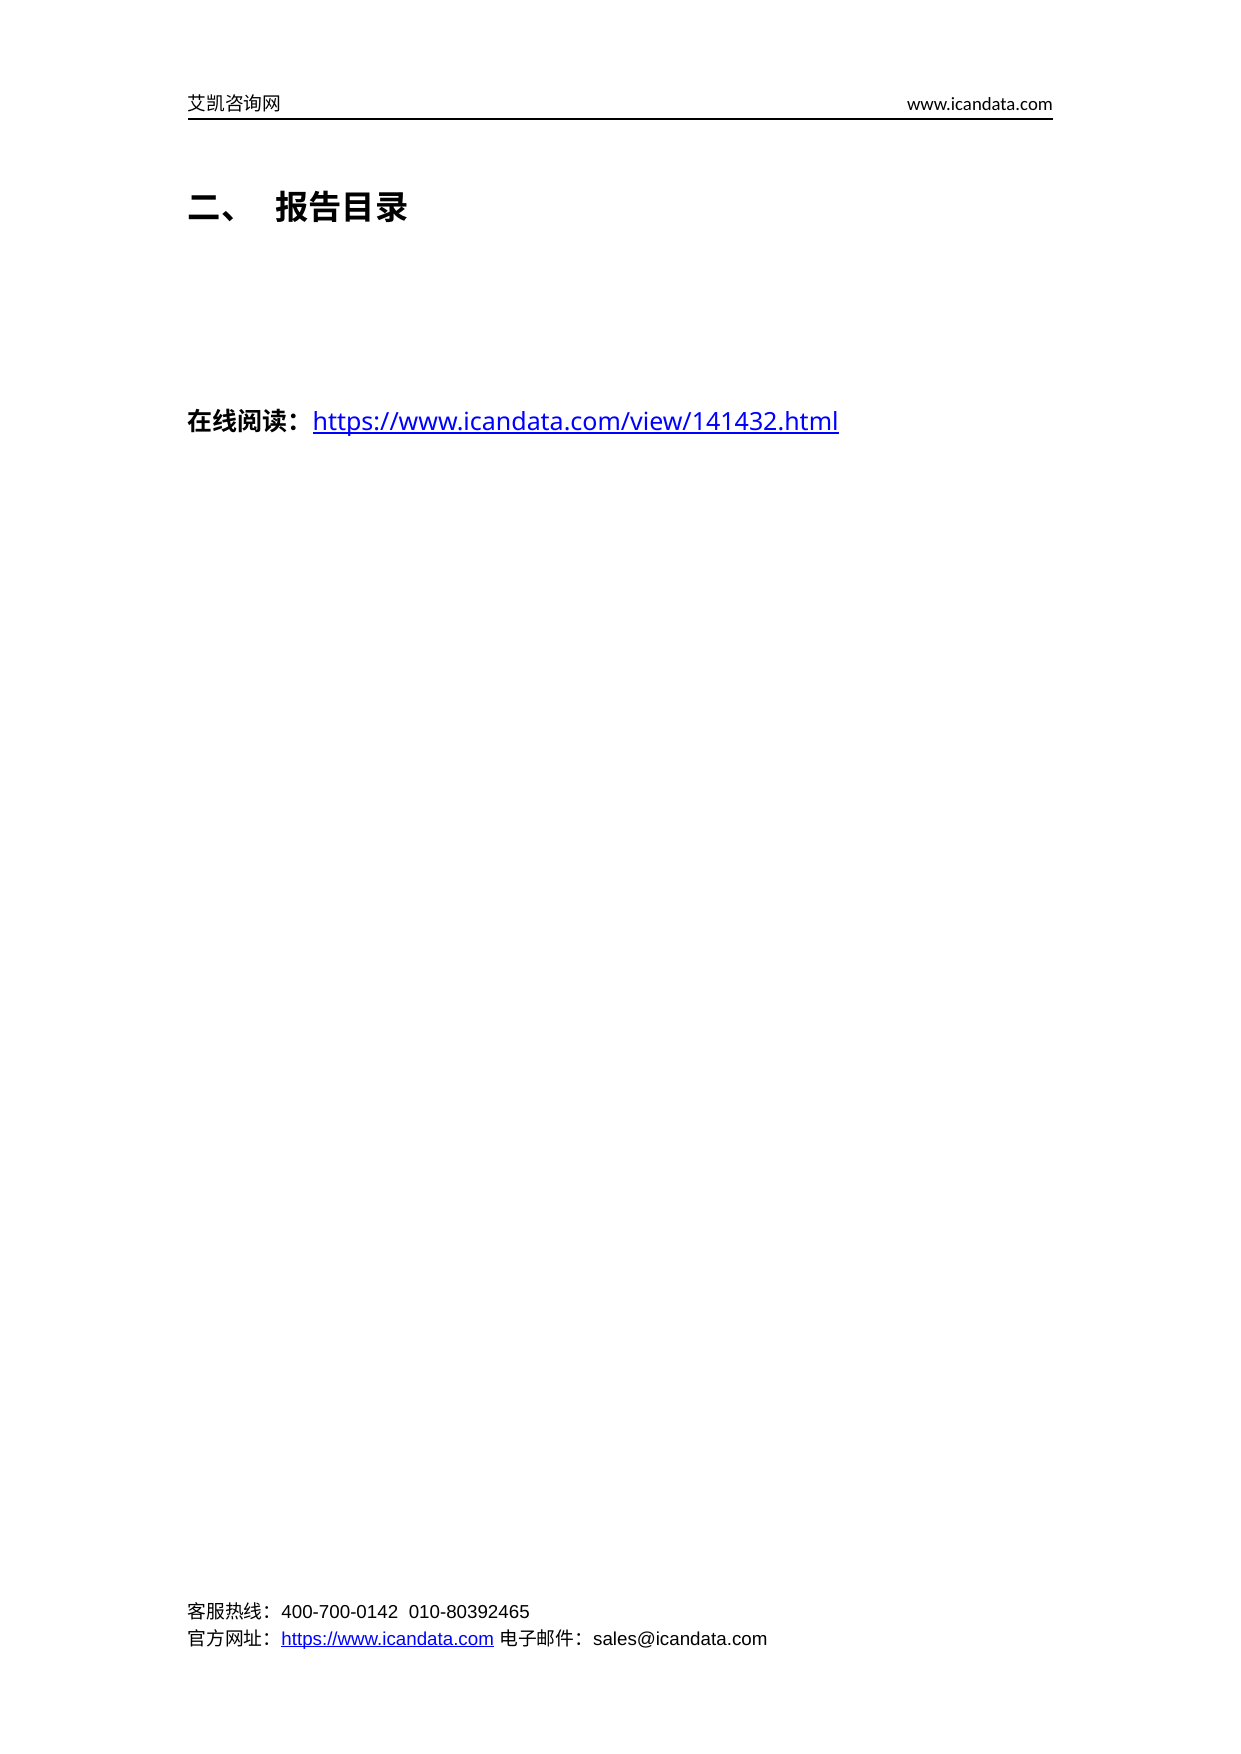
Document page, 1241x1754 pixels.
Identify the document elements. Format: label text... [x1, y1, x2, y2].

subtitle 报告目录 [187, 172, 1053, 237]
text 在线阅读：https://www.icandata.com/view/141432.html [187, 387, 1053, 452]
